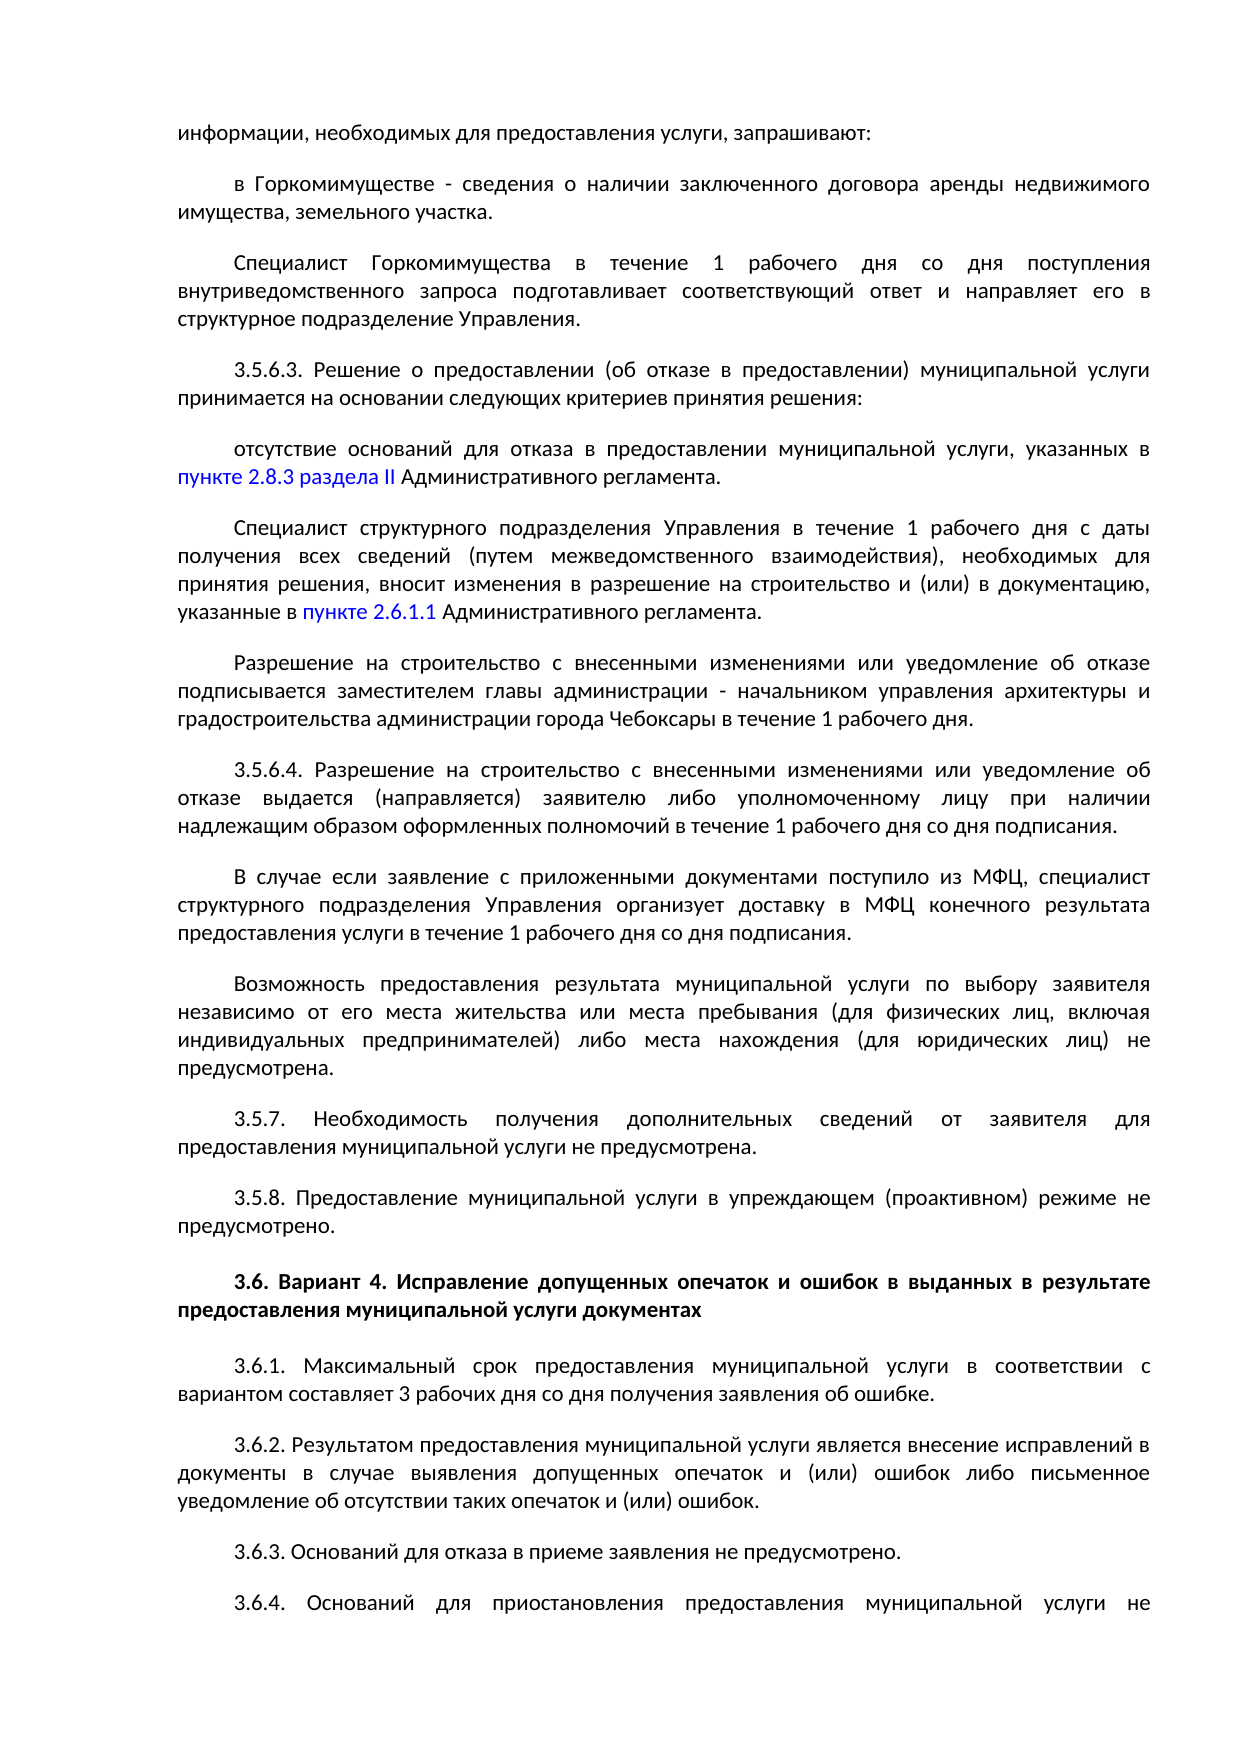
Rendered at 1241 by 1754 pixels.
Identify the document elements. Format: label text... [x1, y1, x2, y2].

text Специалист структурного подразделения Управления в течение 1 рабочего дня с даты получения всех сведений (путем межведомственного взаимодействия), необходимых для принятия решения, вносит изменения в разрешение на строительство и (или) в документацию, указанные в пункте 2.6.1.1 Административного регламента. [177, 513, 1152, 625]
text 3.5.7. Необходимость получения дополнительных сведений от заявителя для предоставления муниципальной услуги не предусмотрена. [177, 1104, 1152, 1160]
title 3.6. Вариант 4. Исправление допущенных опечаток и ошибок в выданных в результате предоставления муниципальной услуги документах [177, 1267, 1152, 1323]
text 3.6.2. Результатом предоставления муниципальной услуги является внесение исправлений в документы в случае выявления допущенных опечаток и (или) ошибок либо письменное уведомление об отсутствии таких опечаток и (или) ошибок. [177, 1430, 1152, 1514]
text в Горкомимуществе - сведения о наличии заключенного договора аренды недвижимого имущества, земельного участка. [177, 169, 1152, 225]
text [177, 1588, 1152, 1616]
text В случае если заявление с приложенными документами поступило из МФЦ, специалист структурного подразделения Управления организует доставку в МФЦ конечного результата предоставления услуги в течение 1 рабочего дня со дня подписания. [177, 862, 1152, 946]
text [177, 118, 1152, 146]
text Возможность предоставления результата муниципальной услуги по выбору заявителя независимо от его места жительства или места пребывания (для физических лиц, включая индивидуальных предпринимателей) либо места нахождения (для юридических лиц) не предусмотрена. [177, 969, 1152, 1081]
text Специалист Горкомимущества в течение 1 рабочего дня со дня поступления внутриведомственного запроса подготавливает соответствующий ответ и направляет его в структурное подразделение Управления. [177, 248, 1152, 332]
text 3.6.1. Максимальный срок предоставления муниципальной услуги в соответствии с вариантом составляет 3 рабочих дня со дня получения заявления об ошибке. [177, 1351, 1152, 1407]
text 3.6.3. Оснований для отказа в приеме заявления не предусмотрено. [177, 1537, 1152, 1565]
text 3.5.8. Предоставление муниципальной услуги в упреждающем (проактивном) режиме не предусмотрено. [177, 1183, 1152, 1239]
text 3.5.6.3. Решение о предоставлении (об отказе в предоставлении) муниципальной услуги принимается на основании следующих критериев принятия решения: [177, 355, 1152, 411]
text 3.5.6.4. Разрешение на строительство с внесенными изменениями или уведомление об отказе выдается (направляется) заявителю либо уполномоченному лицу при наличии надлежащим образом оформленных полномочий в течение 1 рабочего дня со дня подписания. [177, 755, 1152, 839]
text отсутствие оснований для отказа в предоставлении муниципальной услуги, указанных в пункте 2.8.3 раздела II Административного регламента. [177, 434, 1152, 490]
text Разрешение на строительство с внесенными изменениями или уведомление об отказе подписывается заместителем главы администрации - начальником управления архитектуры и градостроительства администрации города Чебоксары в течение 1 рабочего дня. [177, 648, 1152, 732]
